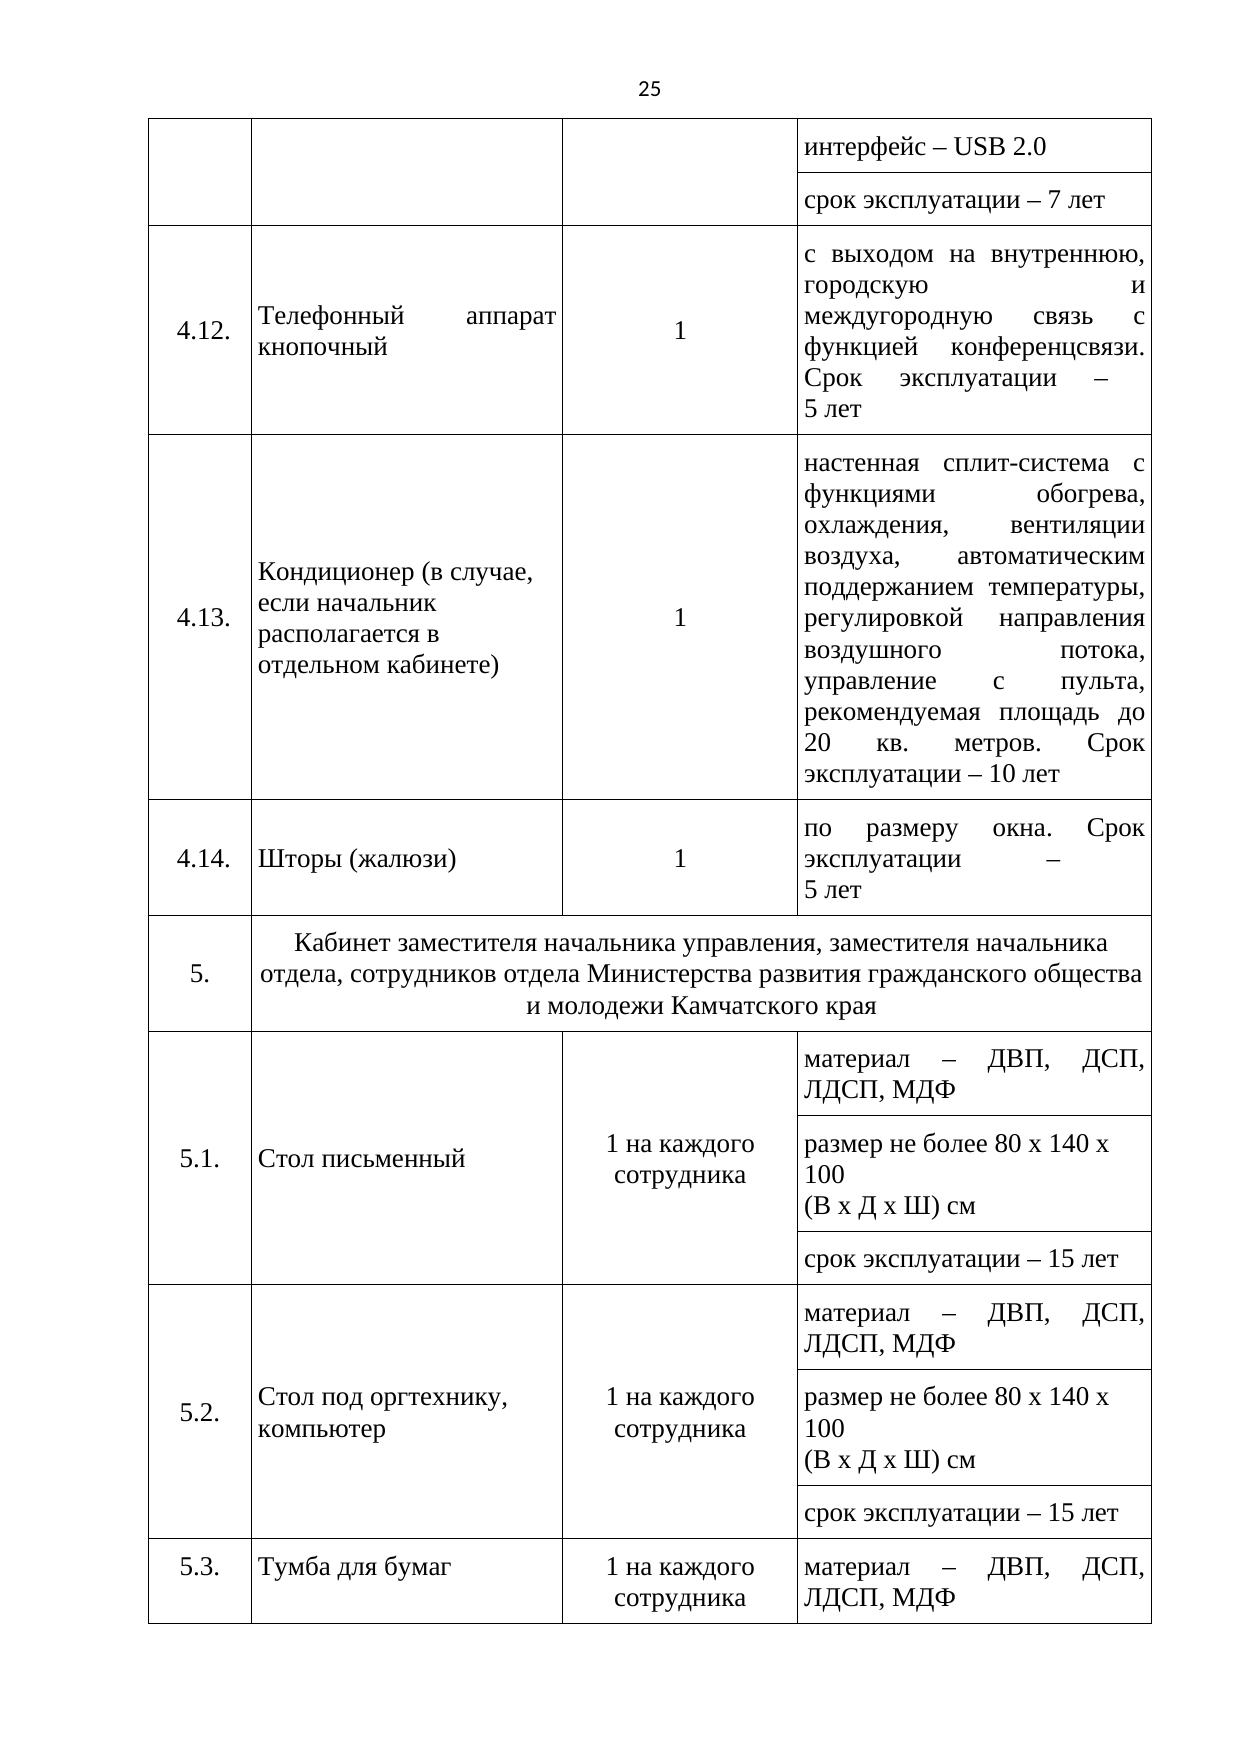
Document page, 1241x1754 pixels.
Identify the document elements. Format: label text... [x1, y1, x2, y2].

table_cell Кондиционер (в случае, если начальник располагается в отдельном кабинете) [252, 435, 562, 799]
table_cell 5.2. [149, 1285, 251, 1538]
table_cell Телефонный аппарат кнопочный [252, 226, 562, 434]
table_cell 1 [563, 226, 797, 434]
table_cell интерфейс – USB 2.0 [798, 119, 1151, 172]
table_cell 4.12. [149, 226, 251, 434]
table_cell срок эксплуатации – 15 лет [798, 1486, 1151, 1538]
table_cell по размеру окна. Срок эксплуатации – 5 лет [798, 800, 1151, 915]
table_cell с выходом на внутреннюю, городскую и междугородную связь с функцией конференцсвязи. Срок эксплуатации – 5 лет [798, 226, 1151, 434]
table_cell 1 [563, 800, 797, 915]
table_cell материал – ДВП, ДСП, ЛДСП, МДФ [798, 1285, 1151, 1369]
table_cell Тумба для бумаг [252, 1539, 562, 1623]
table_cell размер не более 80 x 140 x 100 (В x Д x Ш) см [798, 1370, 1151, 1484]
table_cell 5.3. [149, 1539, 251, 1623]
table_cell 1 [563, 435, 797, 799]
table_cell материал – ДВП, ДСП, ЛДСП, МДФ [798, 1032, 1151, 1115]
table_cell Кабинет заместителя начальника управления, заместителя начальника отдела, сотрудников отдела Министерства развития гражданского общества и молодежи Камчатского края [252, 916, 1151, 1031]
table_cell срок эксплуатации – 7 лет [798, 173, 1151, 225]
table_cell 1 на каждого сотрудника [563, 1032, 797, 1284]
table_cell размер не более 80 x 140 x 100 (В x Д x Ш) см [798, 1116, 1151, 1231]
table_cell 1 на каждого сотрудника [563, 1285, 797, 1538]
table_cell материал – ДВП, ДСП, ЛДСП, МДФ [798, 1539, 1151, 1623]
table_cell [563, 1539, 797, 1623]
table_cell Стол под оргтехнику, компьютер [252, 1285, 562, 1538]
table_cell Шторы (жалюзи) [252, 800, 562, 915]
table_cell 5.1. [149, 1032, 251, 1284]
table_cell Стол письменный [252, 1032, 562, 1284]
table_cell 4.13. [149, 435, 251, 799]
table_cell 5. [149, 916, 251, 1031]
table_cell 4.14. [149, 800, 251, 915]
table_cell срок эксплуатации – 15 лет [798, 1232, 1151, 1284]
table_cell настенная сплит-система с функциями обогрева, охлаждения, вентиляции воздуха, автоматическим поддержанием температуры, регулировкой направления воздушного потока, управление с пульта, рекомендуемая площадь до 20 кв. метров. Срок эксплуатации – 10 лет [798, 435, 1151, 799]
